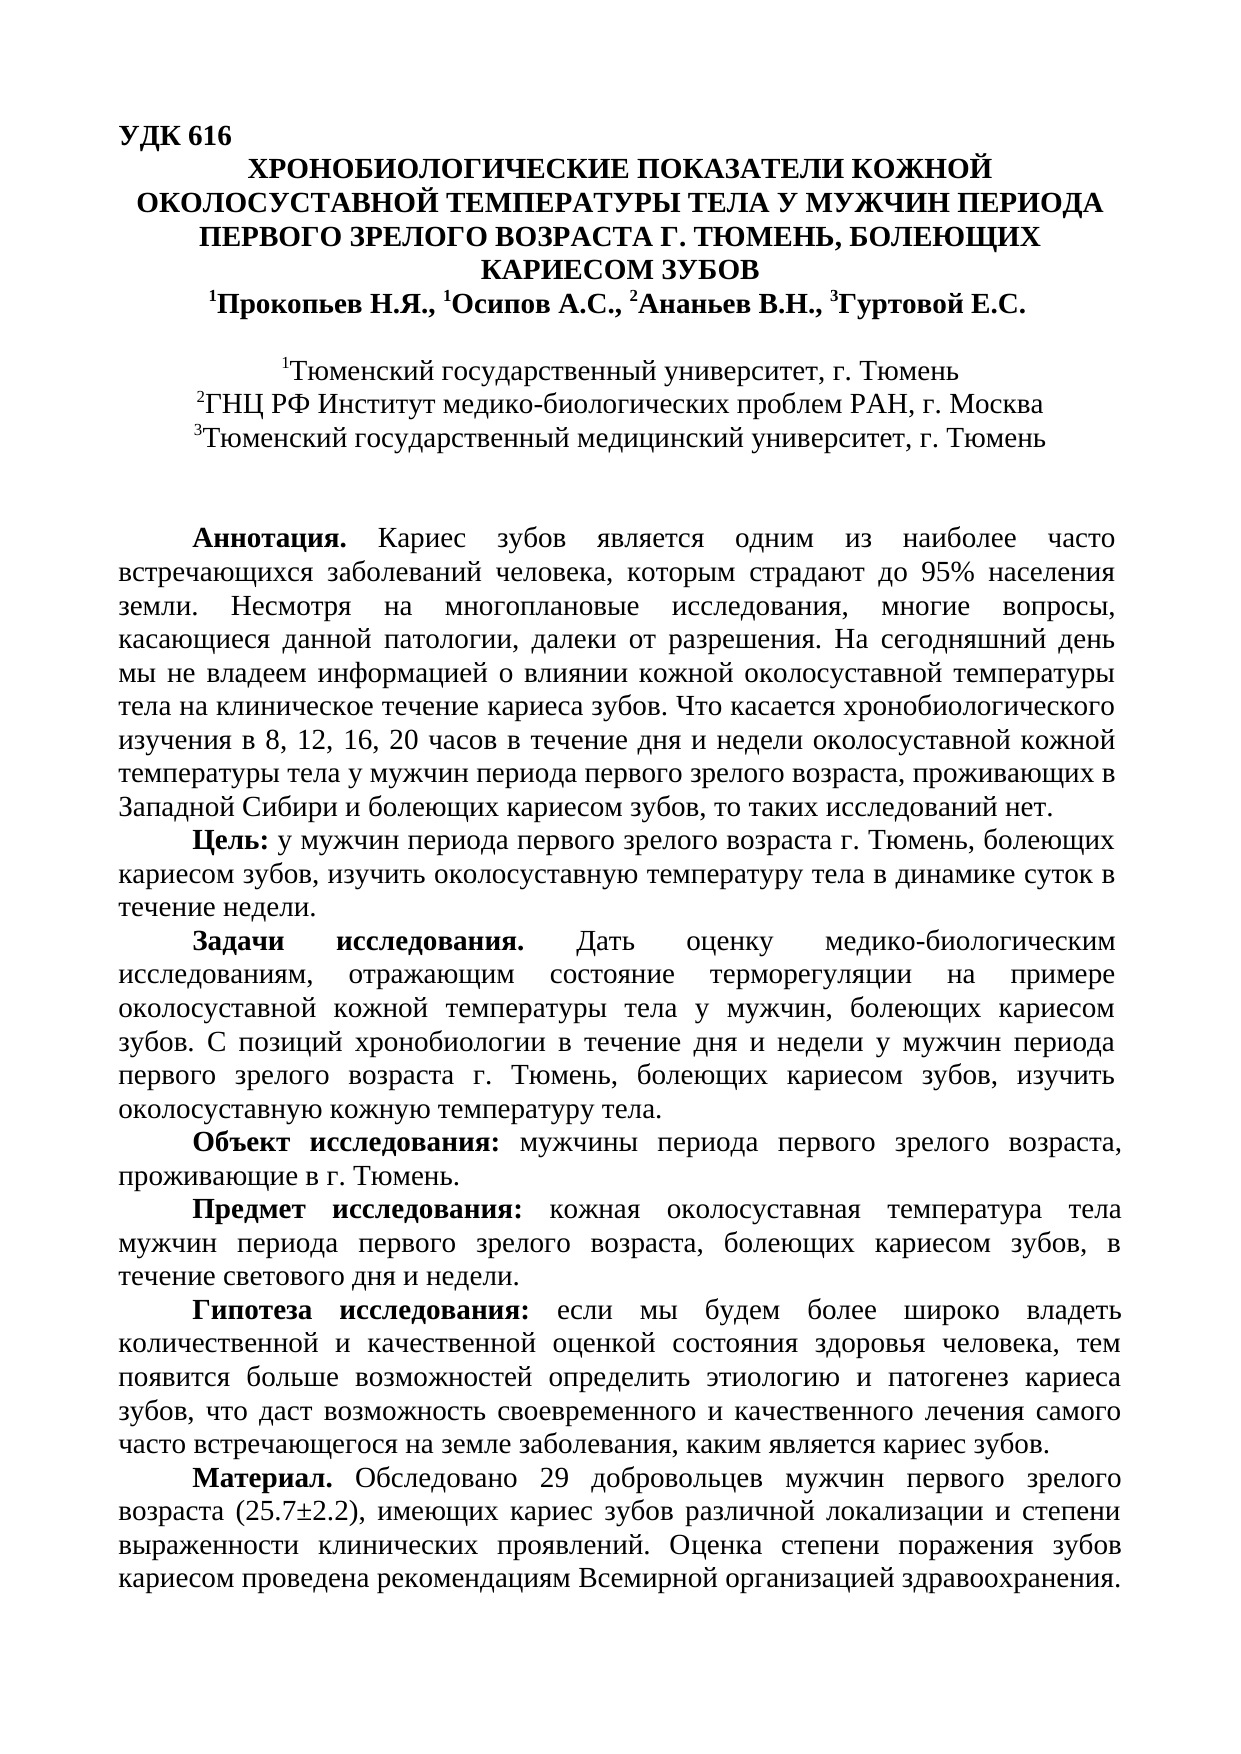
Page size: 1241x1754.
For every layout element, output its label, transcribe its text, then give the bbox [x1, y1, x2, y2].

text УДК 616 [118, 118, 1116, 152]
text Объект исследования: мужчины периода первого зрелого возраста, проживающие в г. Тюмень. [118, 1124, 1122, 1191]
text Предмет исследования: кожная околосуставная температура тела мужчин периода первого зрелого возраста, болеющих кариесом зубов, в течение светового дня и недели. [118, 1191, 1122, 1292]
text 1Тюменский государственный университет, г. Тюмень [118, 353, 1122, 386]
text Аннотация. Кариес зубов является одним из наиболее часто встречающихся заболеваний человека, которым страдают до 95% населения земли. Несмотря на многоплановые исследования, многие вопросы, касающиеся данной патологии, далеки от разрешения. На сегодняшний день мы не владеем информацией о влиянии кожной околосуставной температуры тела на клиническое течение кариеса зубов. Что касается хронобиологического изучения в 8, 12, 16, 20 часов в течение дня и недели околосуставной кожной температуры тела у мужчин периода первого зрелого возраста, проживающих в Западной Сибири и болеющих кариесом зубов, то таких исследований нет. [118, 521, 1116, 822]
text ХРОНОБИОЛОГИЧЕСКИЕ ПОКАЗАТЕЛИ КОЖНОЙ ОКОЛОСУСТАВНОЙ ТЕМПЕРАТУРЫ ТЕЛА У МУЖЧИН ПЕРИОДА ПЕРВОГО ЗРЕЛОГО ВОЗРАСТА Г. ТЮМЕНЬ, БОЛЕЮЩИХ КАРИЕСОМ ЗУБОВ [124, 152, 1116, 286]
text 2ГНЦ РФ Институт медико-биологических проблем РАН, г. Москва [118, 386, 1122, 420]
text Гипотеза исследования: если мы будем более широко владеть количественной и качественной оценкой состояния здоровья человека, тем появится больше возможностей определить этиологию и патогенез кариеса зубов, что даст возможность своевременного и качественного лечения самого часто встречающегося на земле заболевания, каким является кариес зубов. [118, 1292, 1122, 1460]
text Задачи исследования. Дать оценку медико-биологическим исследованиям, отражающим состояние терморегуляции на примере околосуставной кожной температуры тела у мужчин, болеющих кариесом зубов. С позиций хронобиологии в течение дня и недели у мужчин периода первого зрелого возраста г. Тюмень, болеющих кариесом зубов, изучить околосуставную кожную температуру тела. [118, 923, 1116, 1124]
text 1Прокопьев Н.Я., 1Осипов А.С., 2Ананьев В.Н., 3Гуртовой Е.С. [118, 286, 1116, 319]
text Материал. Обследовано 29 добровольцев мужчин первого зрелого возраста (25.7±2.2), имеющих кариес зубов различной локализации и степени выраженности клинических проявлений. Оценка степени поражения зубов кариесом проведена рекомендациям Всемирной организацией здравоохранения. [118, 1460, 1122, 1594]
text 3Тюменский государственный медицинский университет, г. Тюмень [118, 420, 1122, 453]
text Цель: у мужчин периода первого зрелого возраста г. Тюмень, болеющих кариесом зубов, изучить околосуставную температуру тела в динамике суток в течение недели. [118, 822, 1116, 923]
